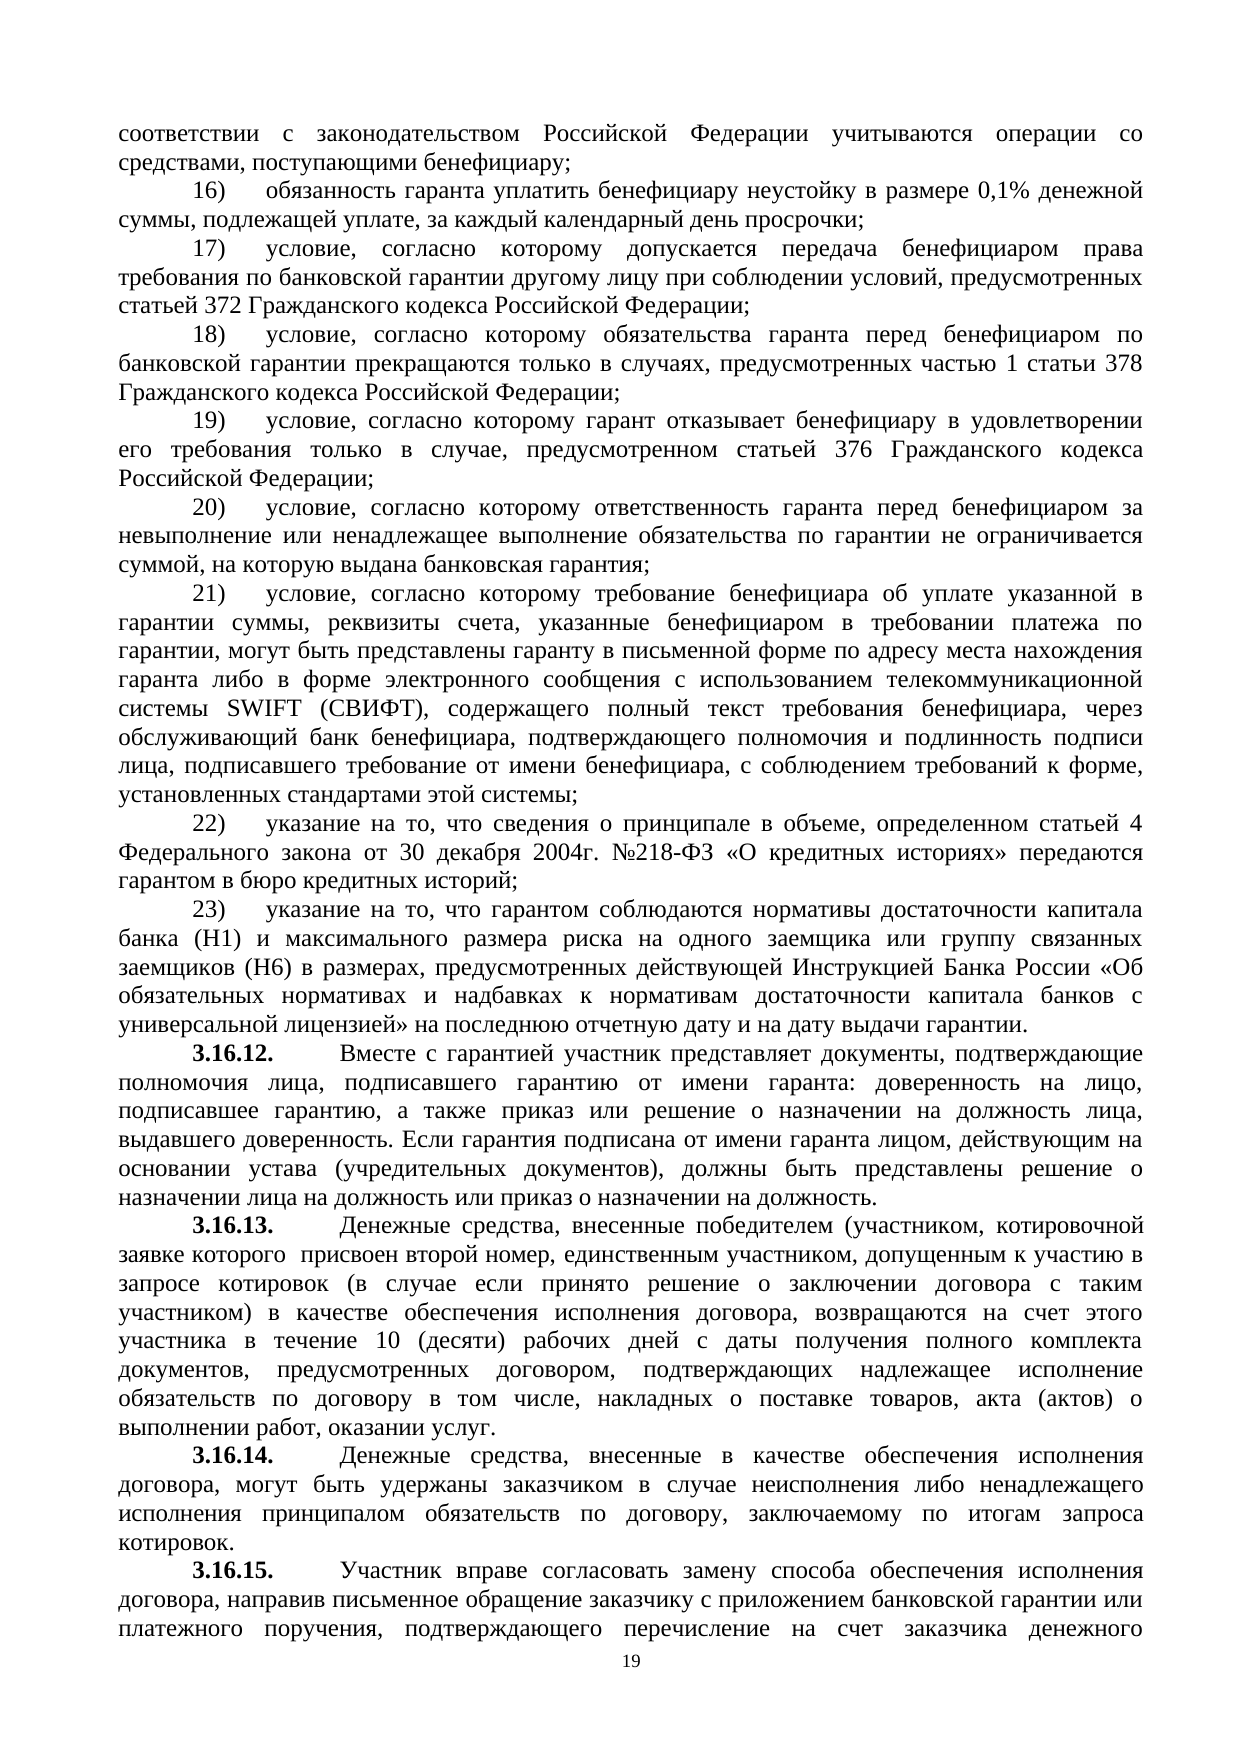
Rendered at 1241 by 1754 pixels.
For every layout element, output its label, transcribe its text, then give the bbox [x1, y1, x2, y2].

list условие, согласно которому допускается передача бенефициаром права требования по банковской гарантии другому лицу при соблюдении условий, предусмотренных статьей 372 Гражданского кодекса Российской Федерации; [118, 233, 1144, 319]
list указание на то, что сведения о принципале в объеме, определенном статьей 4 Федерального закона от 30 декабря 2004г. №218-ФЗ «О кредитных историях» передаются гарантом в бюро кредитных историй; [118, 808, 1144, 894]
list указание на то, что гарантом соблюдаются нормативы достаточности капитала банка (Н1) и максимального размера риска на одного заемщика или группу связанных заемщиков (Н6) в размерах, предусмотренных действующей Инструкцией Банка России «Об обязательных нормативах и надбавках к нормативам достаточности капитала банков с универсальной лицензией» на последнюю отчетную дату и на дату выдачи гарантии. [118, 894, 1144, 1038]
list условие, согласно которому обязательства гаранта перед бенефициаром по банковской гарантии прекращаются только в случаях, предусмотренных частью 1 статьи 378 Гражданского кодекса Российской Федерации; [118, 319, 1144, 406]
list Вместе с гарантией участник представляет документы, подтверждающие полномочия лица, подписавшего гарантию от имени гаранта: доверенность на лицо, подписавшее гарантию, а также приказ или решение о назначении на должность лица, выдавшего доверенность. Если гарантия подписана от имени гаранта лицом, действующим на основании устава (учредительных документов), должны быть представлены решение о назначении лица на должность или приказ о назначении на должность. [118, 1038, 1144, 1211]
list условие, согласно которому гарант отказывает бенефициару в удовлетворении его требования только в случае, предусмотренном статьей 376 Гражданского кодекса Российской Федерации; [118, 406, 1144, 492]
list условие, согласно которому ответственность гаранта перед бенефициаром за невыполнение или ненадлежащее выполнение обязательства по гарантии не ограничивается суммой, на которую выдана банковская гарантия; [118, 492, 1144, 578]
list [118, 1556, 1144, 1642]
list обязанность гаранта уплатить бенефициару неустойку в размере 0,1% денежной суммы, подлежащей уплате, за каждый календарный день просрочки; [118, 176, 1144, 233]
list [118, 118, 1144, 176]
list условие, согласно которому требование бенефициара об уплате указанной в гарантии суммы, реквизиты счета, указанные бенефициаром в требовании платежа по гарантии, могут быть представлены гаранту в письменной форме по адресу места нахождения гаранта либо в форме электронного сообщения с использованием телекоммуникационной системы SWIFT (СВИФТ), содержащего полный текст требования бенефициара, через обслуживающий банк бенефициара, подтверждающего полномочия и подлинность подписи лица, подписавшего требование от имени бенефициара, с соблюдением требований к форме, установленных стандартами этой системы; [118, 578, 1144, 808]
list Денежные средства, внесенные в качестве обеспечения исполнения договора, могут быть удержаны заказчиком в случае неисполнения либо ненадлежащего исполнения принципалом обязательств по договору, заключаемому по итогам запроса котировок. [118, 1441, 1144, 1556]
list Денежные средства, внесенные победителем (участником, котировочной заявке которого присвоен второй номер, единственным участником, допущенным к участию в запросе котировок (в случае если принято решение о заключении договора с таким участником) в качестве обеспечения исполнения договора, возвращаются на счет этого участника в течение 10 (десяти) рабочих дней с даты получения полного комплекта документов, предусмотренных договором, подтверждающих надлежащее исполнение обязательств по договору в том числе, накладных о поставке товаров, акта (актов) о выполнении работ, оказании услуг. [118, 1211, 1144, 1441]
